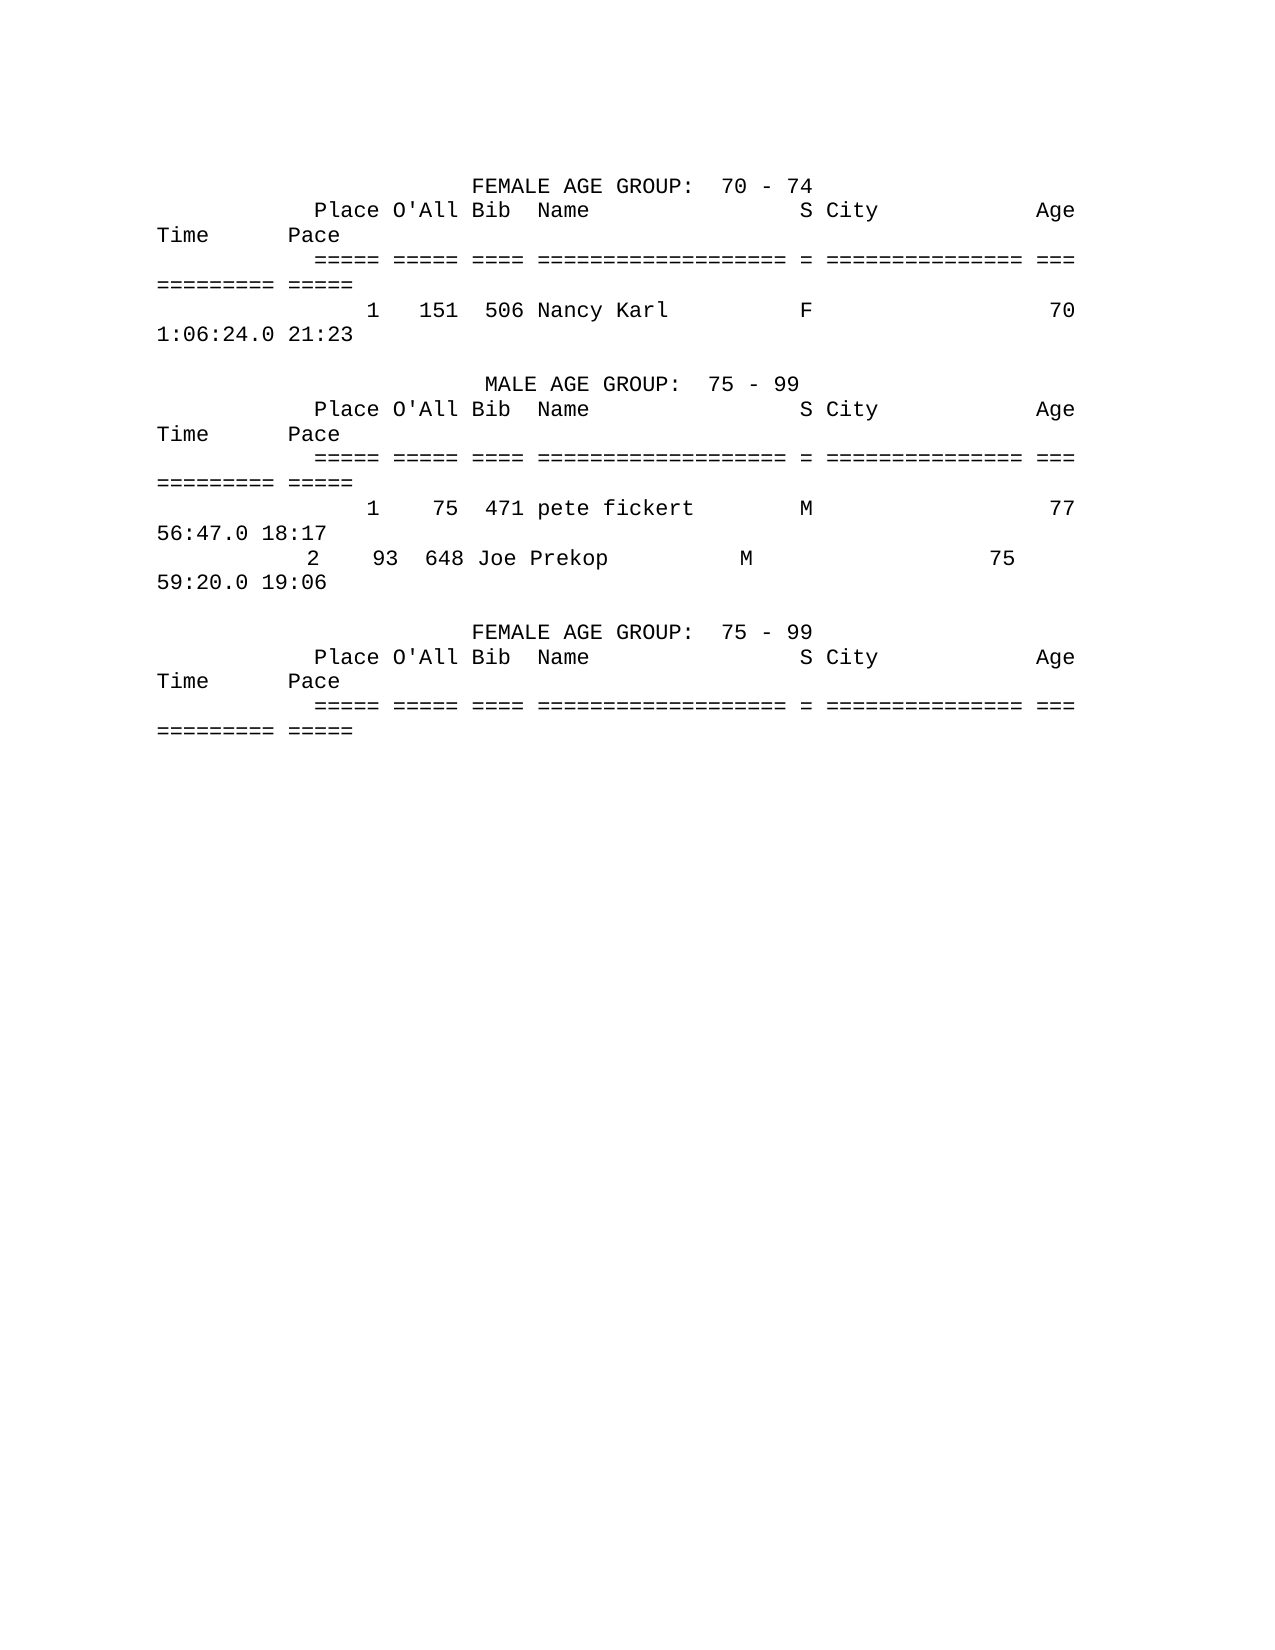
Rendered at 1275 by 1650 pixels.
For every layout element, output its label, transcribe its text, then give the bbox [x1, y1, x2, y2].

text FEMALE AGE GROUP: 70 - 74 [156, 175, 1118, 199]
text ===== ===== ==== =================== = =============== === ========= ===== [156, 695, 1118, 745]
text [156, 249, 1118, 299]
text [156, 199, 1118, 249]
text 2 93 648 Joe Prekop M 75 59:20.0 19:06 [156, 547, 1118, 596]
text FEMALE AGE GROUP: 75 - 99 [156, 621, 1118, 646]
text 1 75 471 pete fickert M 77 56:47.0 18:17 [156, 497, 1118, 547]
text MALE AGE GROUP: 75 - 99 [156, 373, 1118, 398]
text Place O'All Bib Name S City Age Time Pace [156, 646, 1118, 695]
text ===== ===== ==== =================== = =============== === ========= ===== [156, 447, 1118, 497]
text Place O'All Bib Name S City Age Time Pace [156, 398, 1118, 447]
text 1 151 506 Nancy Karl F 70 1:06:24.0 21:23 [156, 299, 1118, 348]
